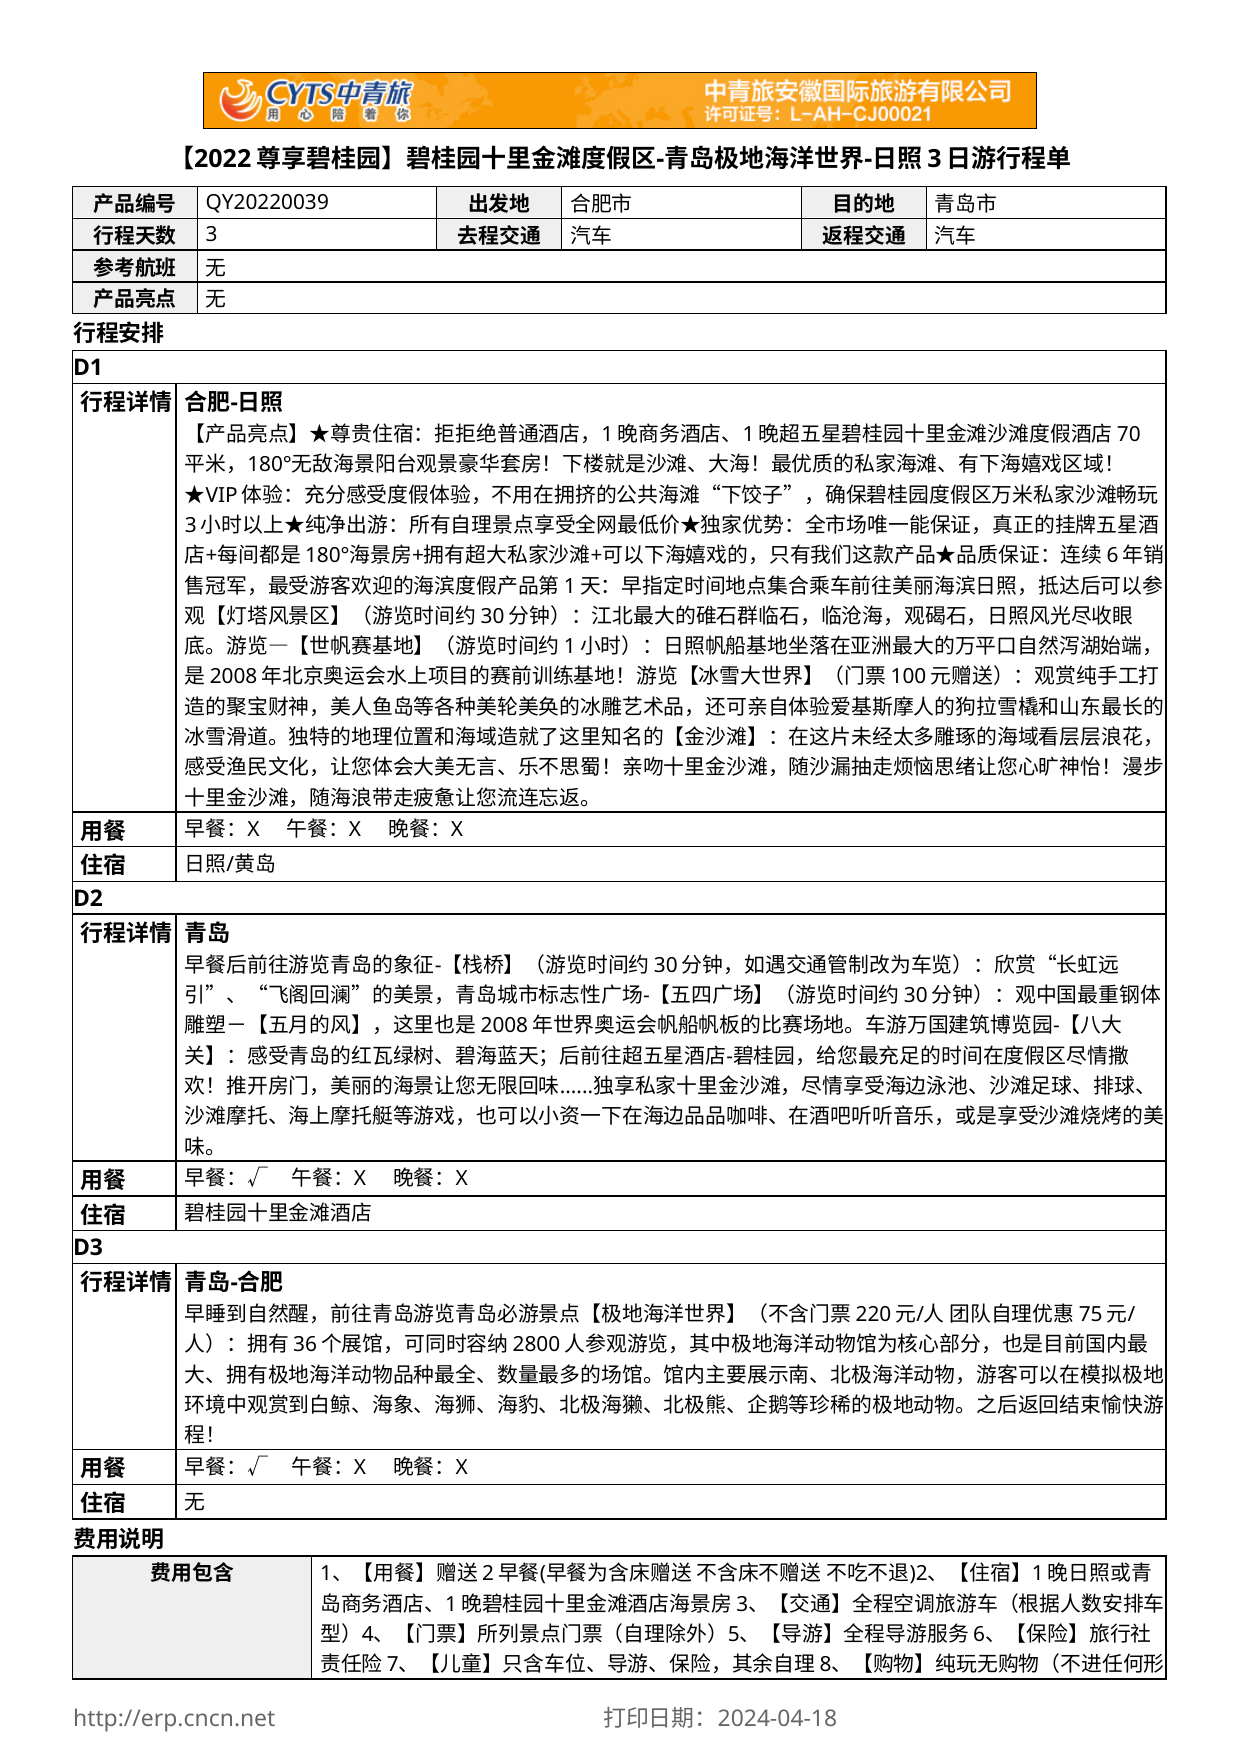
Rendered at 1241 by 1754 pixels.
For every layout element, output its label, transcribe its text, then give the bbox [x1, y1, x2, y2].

table_cell 早餐：√ 午餐：X 晚餐：X [177, 1450, 1165, 1483]
table_cell 无 [198, 283, 1165, 313]
table_cell 参考航班 [73, 251, 197, 281]
table_header 出发地 [437, 187, 561, 217]
text 行程安排 [73, 315, 1167, 348]
table_header 目的地 [802, 187, 926, 217]
table_cell 住宿 [73, 1197, 175, 1230]
table_cell 去程交通 [437, 219, 561, 249]
table_cell 用餐 [73, 1450, 175, 1483]
table_header 合肥市 [562, 187, 801, 217]
table_cell 早餐：√ 午餐：X 晚餐：X [177, 1162, 1165, 1195]
table_header 青岛市 [927, 187, 1165, 217]
table_header QY20220039 [198, 187, 436, 217]
table_cell D2 [73, 882, 1165, 913]
table_header D1 [73, 351, 1165, 382]
table_cell 用餐 [73, 1162, 175, 1195]
table_cell 无 [198, 251, 1165, 281]
table_cell 用餐 [73, 813, 175, 846]
table_header 费用包含 [73, 1557, 311, 1678]
table_cell 碧桂园十里金滩酒店 [177, 1197, 1165, 1230]
table_cell 早餐：X 午餐：X 晚餐：X [177, 813, 1165, 846]
table_cell 汽车 [927, 219, 1165, 249]
table_header 产品编号 [73, 187, 197, 217]
table_cell 产品亮点 [73, 283, 197, 313]
text 费用说明 [73, 1521, 1167, 1554]
table_cell 住宿 [73, 1485, 175, 1518]
table_cell D3 [73, 1231, 1165, 1262]
table_cell 住宿 [73, 847, 175, 881]
table_cell 日照/黄岛 [177, 847, 1165, 881]
table_cell 青岛 早餐后前往游览青岛的象征-【栈桥】（游览时间约30分钟，如遇交通管制改为车览）：欣赏“长虹远引”、“飞阁回澜”的美景，青岛城市标志性广场-【五四广场】（游览时间约30分钟）：观中国最重钢体雕塑－【五月的风】，这里也是2008年世界奥运会帆船帆板的比赛场地。车游万国建筑博览园-【八大关】：感受青岛的红瓦绿树、碧海蓝天；后前往超五星酒店-碧桂园，给您最充足的时间在度假区尽情撒欢！推开房门，美丽的海景让您无限回味......独享私家十里金沙滩，尽情享受海边泳池、沙滩足球、排球、沙滩摩托、海上摩托艇等游戏，也可以小资一下在海边品品咖啡、在酒吧听听音乐，或是享受沙滩烧烤的美味。 [177, 915, 1165, 1160]
table_cell 行程详情 [73, 915, 175, 1160]
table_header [312, 1557, 1165, 1678]
table_cell 行程天数 [73, 219, 197, 249]
table_cell 3 [198, 219, 436, 249]
table_cell 行程详情 [73, 384, 175, 811]
table_cell 青岛-合肥 早睡到自然醒，前往青岛游览青岛必游景点【极地海洋世界】（不含门票220元/人 团队自理优惠75元/人）：拥有36个展馆，可同时容纳2800人参观游览，其中极地海洋动物馆为核心部分，也是目前国内最大、拥有极地海洋动物品种最全、数量最多的场馆。馆内主要展示南、北极海洋动物，游客可以在模拟极地环境中观赏到白鲸、海象、海狮、海豹、北极海獭、北极熊、企鹅等珍稀的极地动物。之后返回结束愉快游程！ [177, 1264, 1165, 1449]
picture [204, 73, 1036, 128]
text 【2022尊享碧桂园】碧桂园十里金滩度假区-青岛极地海洋世界-日照3日游行程单 [73, 139, 1167, 175]
table_cell 返程交通 [802, 219, 926, 249]
table_cell 合肥-日照 【产品亮点】 [177, 384, 1165, 811]
table_cell 行程详情 [73, 1264, 175, 1449]
table_cell 汽车 [562, 219, 801, 249]
table_cell 无 [177, 1485, 1165, 1518]
